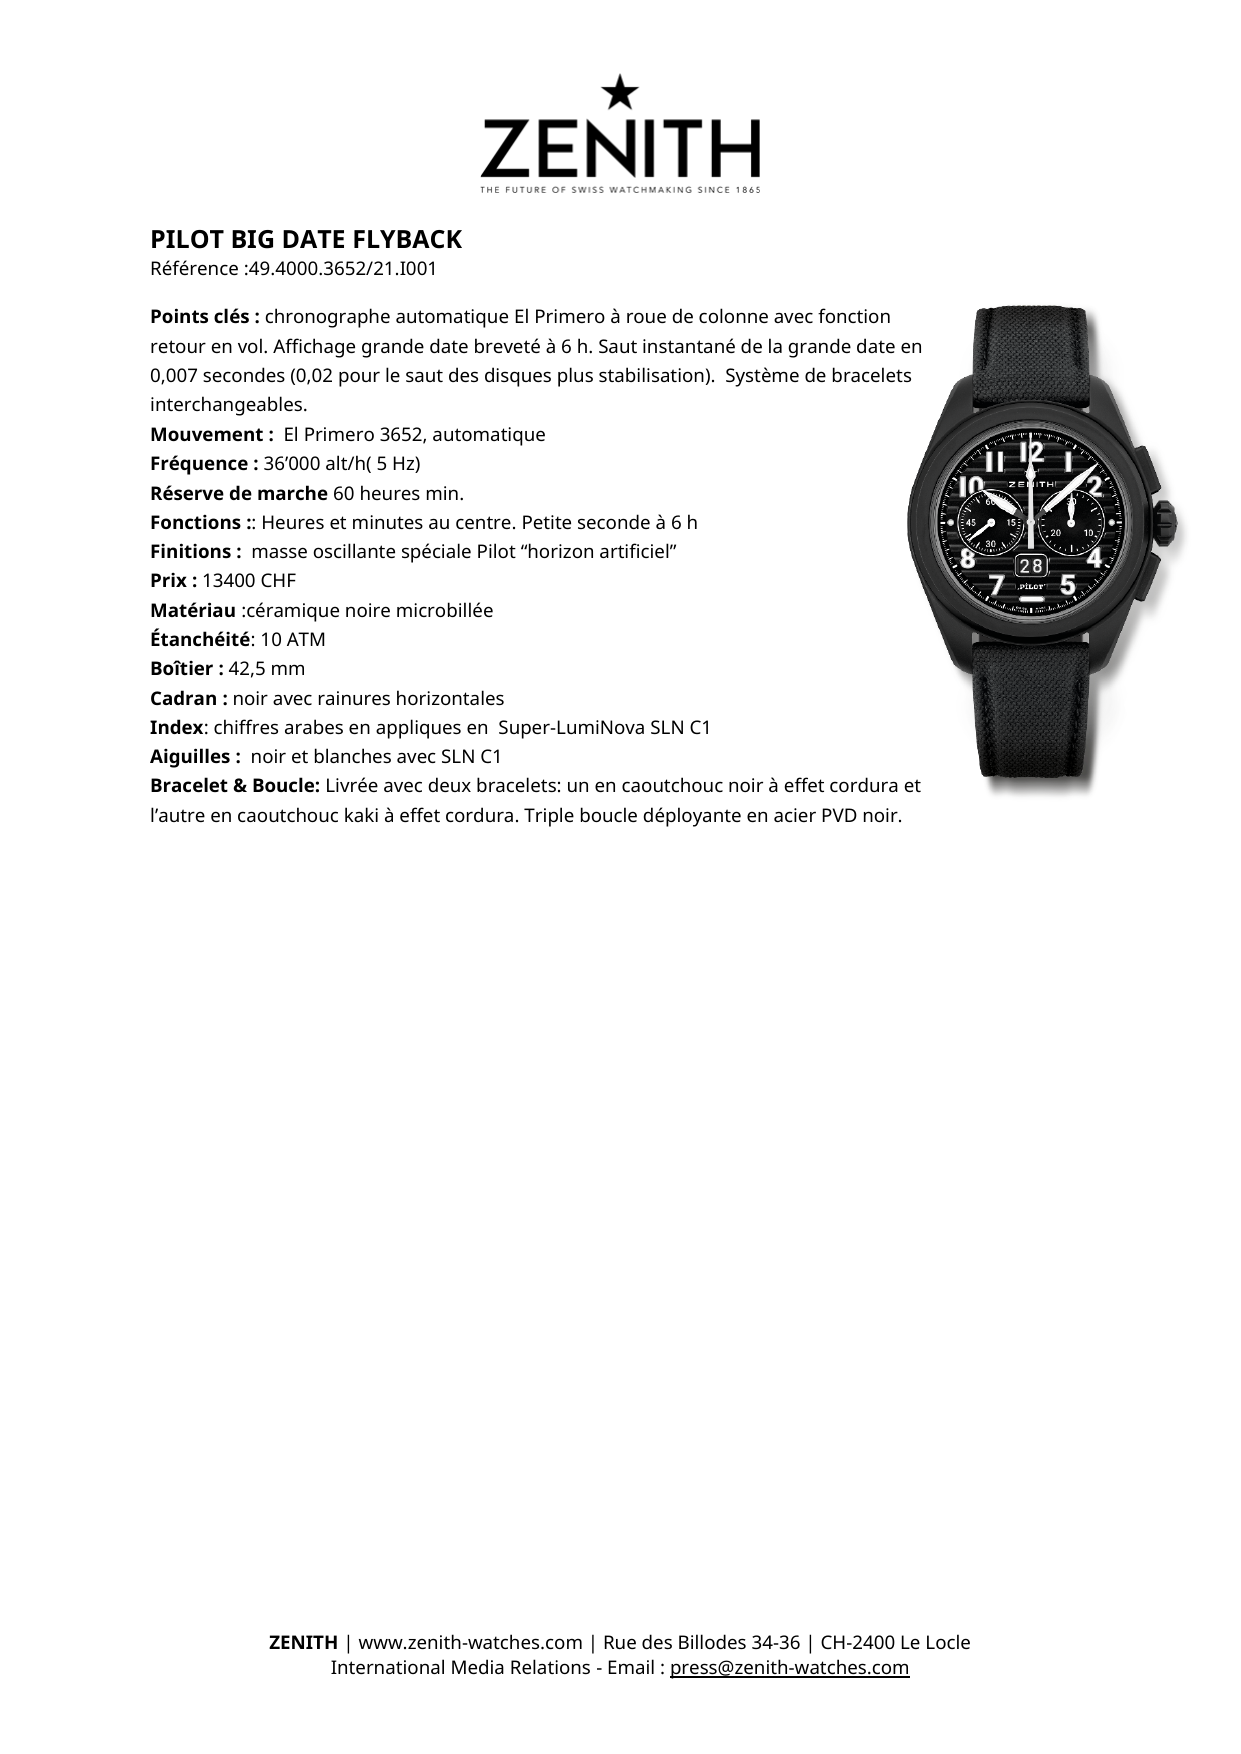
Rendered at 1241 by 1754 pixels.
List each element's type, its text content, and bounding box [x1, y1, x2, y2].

text Finitions : masse oscillante spéciale Pilot “horizon artificiel” [150, 538, 905, 564]
text Fonctions :: Heures et minutes au centre. Petite seconde à 6 h [150, 509, 900, 535]
text Mouvement : El Primero 3652, automatique [150, 421, 928, 446]
text Boîtier : 42,5 mm [150, 656, 942, 681]
picture [898, 296, 1193, 803]
text Référence :49.4000.3652/21.I001 [150, 256, 1090, 281]
text Index: chiffres arabes en appliques en Super-LumiNova SLN C1 [150, 714, 963, 739]
text Réserve de marche 60 heures min. [150, 480, 906, 505]
text Bracelet & Boucle: Livrée avec deux bracelets: un en caoutchouc noir à effet cordura et l’autre en caoutchouc kaki à effet cordura. Triple boucle déployante en acier PVD noir. [150, 773, 1090, 827]
picture [480, 73, 760, 193]
text Aiguilles : noir et blanches avec SLN C1 [150, 743, 974, 769]
text Points clés : chronographe automatique El Primero à roue de colonne avec fonction retour en vol. Affichage grande date breveté à 6 h. Saut instantané de la grande date en 0,007 secondes (0,02 pour le saut des disques plus stabilisation). Système de bracelets interchangeables. [150, 304, 974, 417]
text Prix : 13400 CHF [150, 568, 916, 593]
text Fréquence : 36’000 alt/h( 5 Hz) [150, 450, 917, 476]
text Cadran : noir avec rainures horizontales [150, 685, 948, 710]
text Étanchéité: 10 ATM [150, 626, 938, 652]
text Matériau :céramique noire microbillée [150, 597, 927, 622]
text PILOT BIG DATE FLYBACK [150, 221, 1090, 256]
